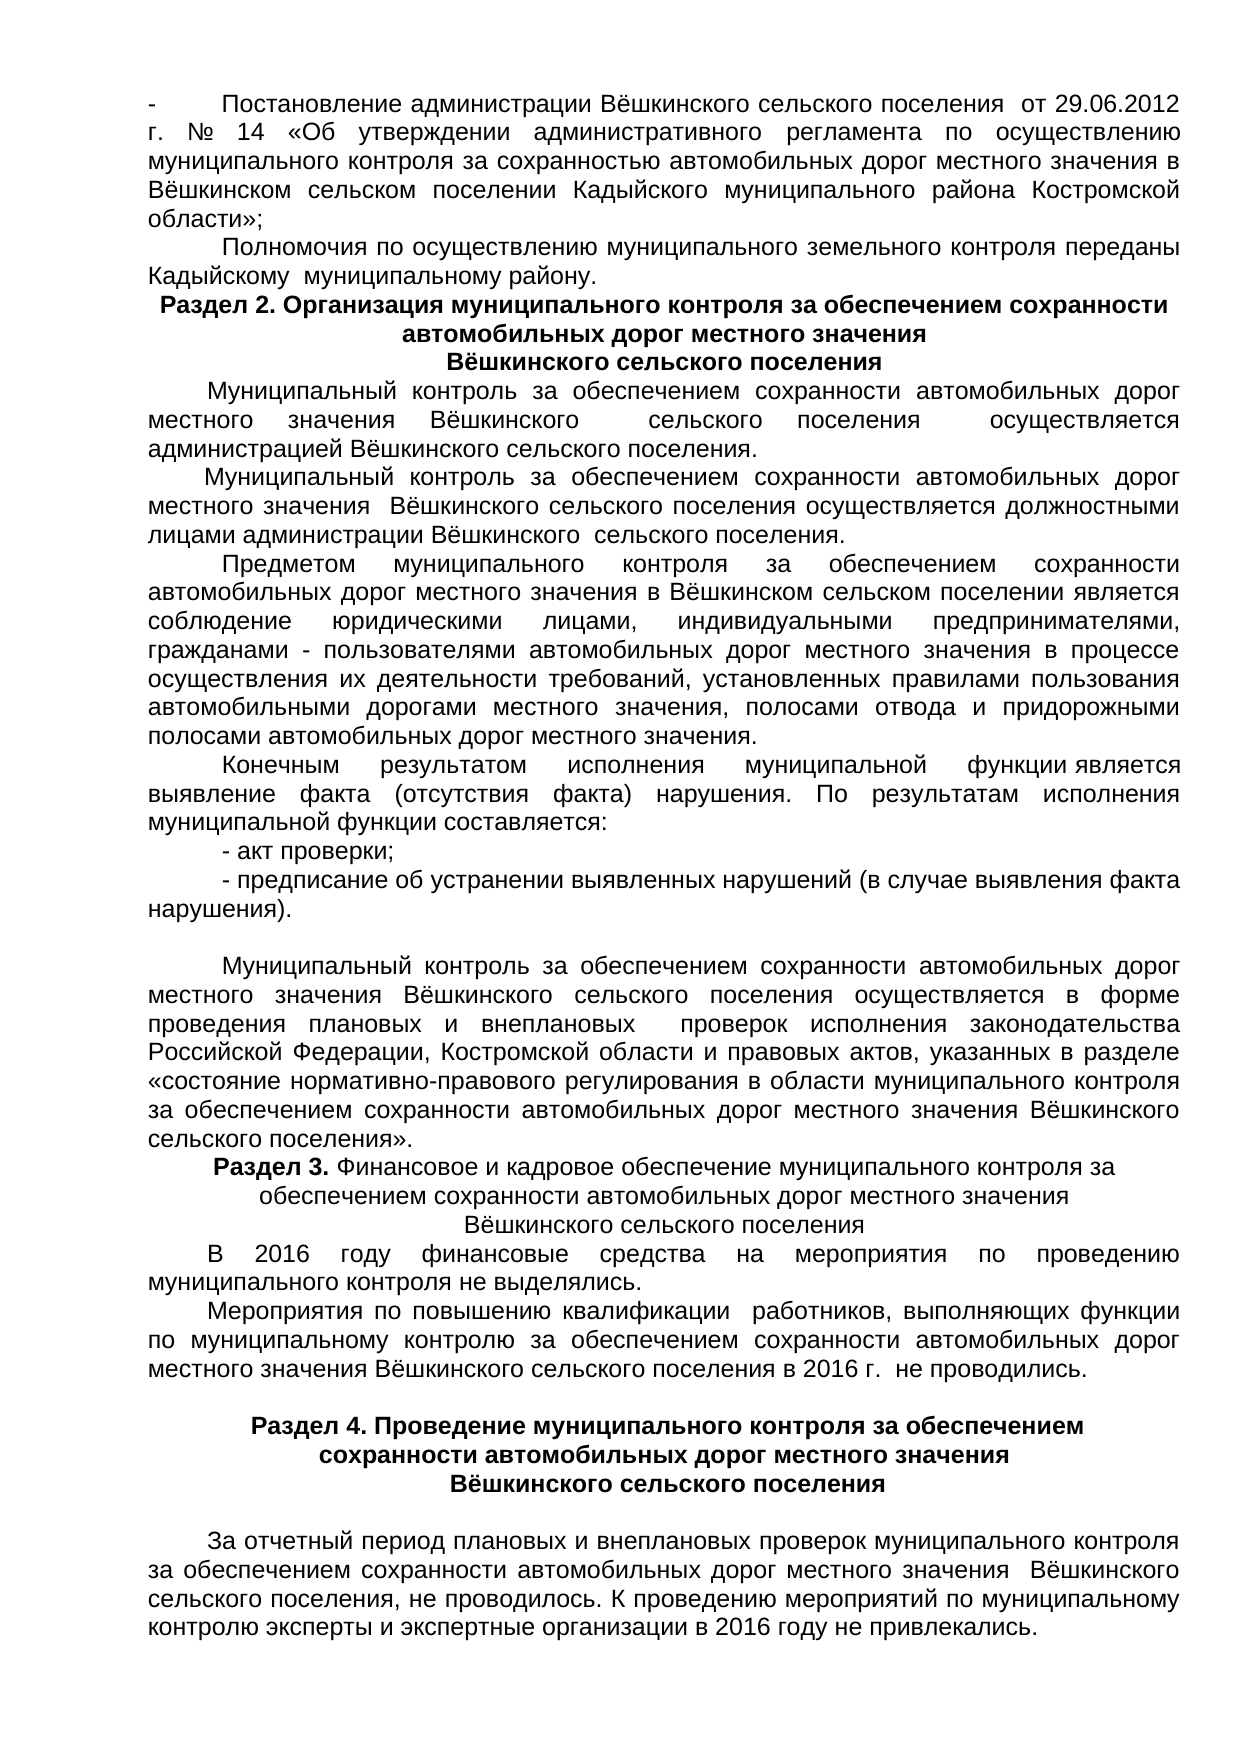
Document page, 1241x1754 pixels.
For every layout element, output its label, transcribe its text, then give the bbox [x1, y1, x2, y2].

text сохранности автомобильных дорог местного значения [148, 1440, 1181, 1469]
text Муниципальный контроль за обеспечением сохранности автомобильных дорог местного значения Вёшкинского сельского поселения осуществляется должностными лицами администрации Вёшкинского сельского поселения. [148, 462, 1181, 549]
text В 2016 году финансовые средства на мероприятия по проведению муниципального контроля не выделялись. [148, 1239, 1181, 1296]
text Муниципальный контроль за обеспечением сохранности автомобильных дорог местного значения Вёшкинского сельского поселения осуществляется администрацией Вёшкинского сельского поселения. [148, 376, 1181, 462]
text Предметом муниципального контроля за обеспечением сохранности автомобильных дорог местного значения в Вёшкинском сельском поселении является соблюдение юридическими лицами, индивидуальными предпринимателями, гражданами - пользователями автомобильных дорог местного значения в процессе осуществления их деятельности требований, установленных правилами пользования автомобильными дорогами местного значения, полосами отвода и придорожными полосами автомобильных дорог местного значения. [148, 549, 1181, 750]
text Полномочия по осуществлению муниципального земельного контроля переданы Кадыйскому муниципальному району. [148, 232, 1181, 290]
text Муниципальный контроль за обеспечением сохранности автомобильных дорог местного значения Вёшкинского сельского поселения осуществляется в форме проведения плановых и внеплановых проверок исполнения законодательства Российской Федерации, Костромской области и правовых актов, указанных в разделе «состояние нормативно-правового регулирования в области муниципального контроля за обеспечением сохранности автомобильных дорог местного значения Вёшкинского сельского поселения». [148, 951, 1181, 1152]
text За отчетный период плановых и внеплановых проверок муниципального контроля за обеспечением сохранности автомобильных дорог местного значения Вёшкинского сельского поселения, не проводилось. К проведению мероприятий по муниципальному контролю эксперты и экспертные организации в 2016 году не привлекались. [148, 1526, 1181, 1641]
text Конечным результатом исполнения муниципальной функции является выявление факта (отсутствия факта) нарушения. По результатам исполнения муниципальной функции составляется: [148, 750, 1181, 836]
text - акт проверки; [148, 836, 1181, 865]
text - предписание об устранении выявленных нарушений (в случае выявления факта нарушения). [148, 865, 1181, 922]
text Раздел 3. Финансовое и кадровое обеспечение муниципального контроля за обеспечением сохранности автомобильных дорог местного значения [148, 1152, 1181, 1210]
text Мероприятия по повышению квалификации работников, выполняющих функции по муниципальному контролю за обеспечением сохранности автомобильных дорог местного значения Вёшкинского сельского поселения в 2016 г. не проводились. [148, 1296, 1181, 1382]
list Постановление администрации Вёшкинского сельского поселения от 29.06.2012 г. № 14 «Об утверждении административного регламента по осуществлению муниципального контроля за сохранностью автомобильных дорог местного значения в Вёшкинском сельском поселении Кадыйского муниципального района Костромской области»; [148, 89, 1181, 232]
text Вёшкинского сельского поселения [148, 347, 1181, 376]
text Раздел 4. Проведение муниципального контроля за обеспечением [148, 1411, 1181, 1440]
text Раздел 2. Организация муниципального контроля за обеспечением сохранности автомобильных дорог местного значения [148, 290, 1181, 347]
text Вёшкинского сельского поселения [148, 1469, 1181, 1497]
text Вёшкинского сельского поселения [148, 1210, 1181, 1239]
